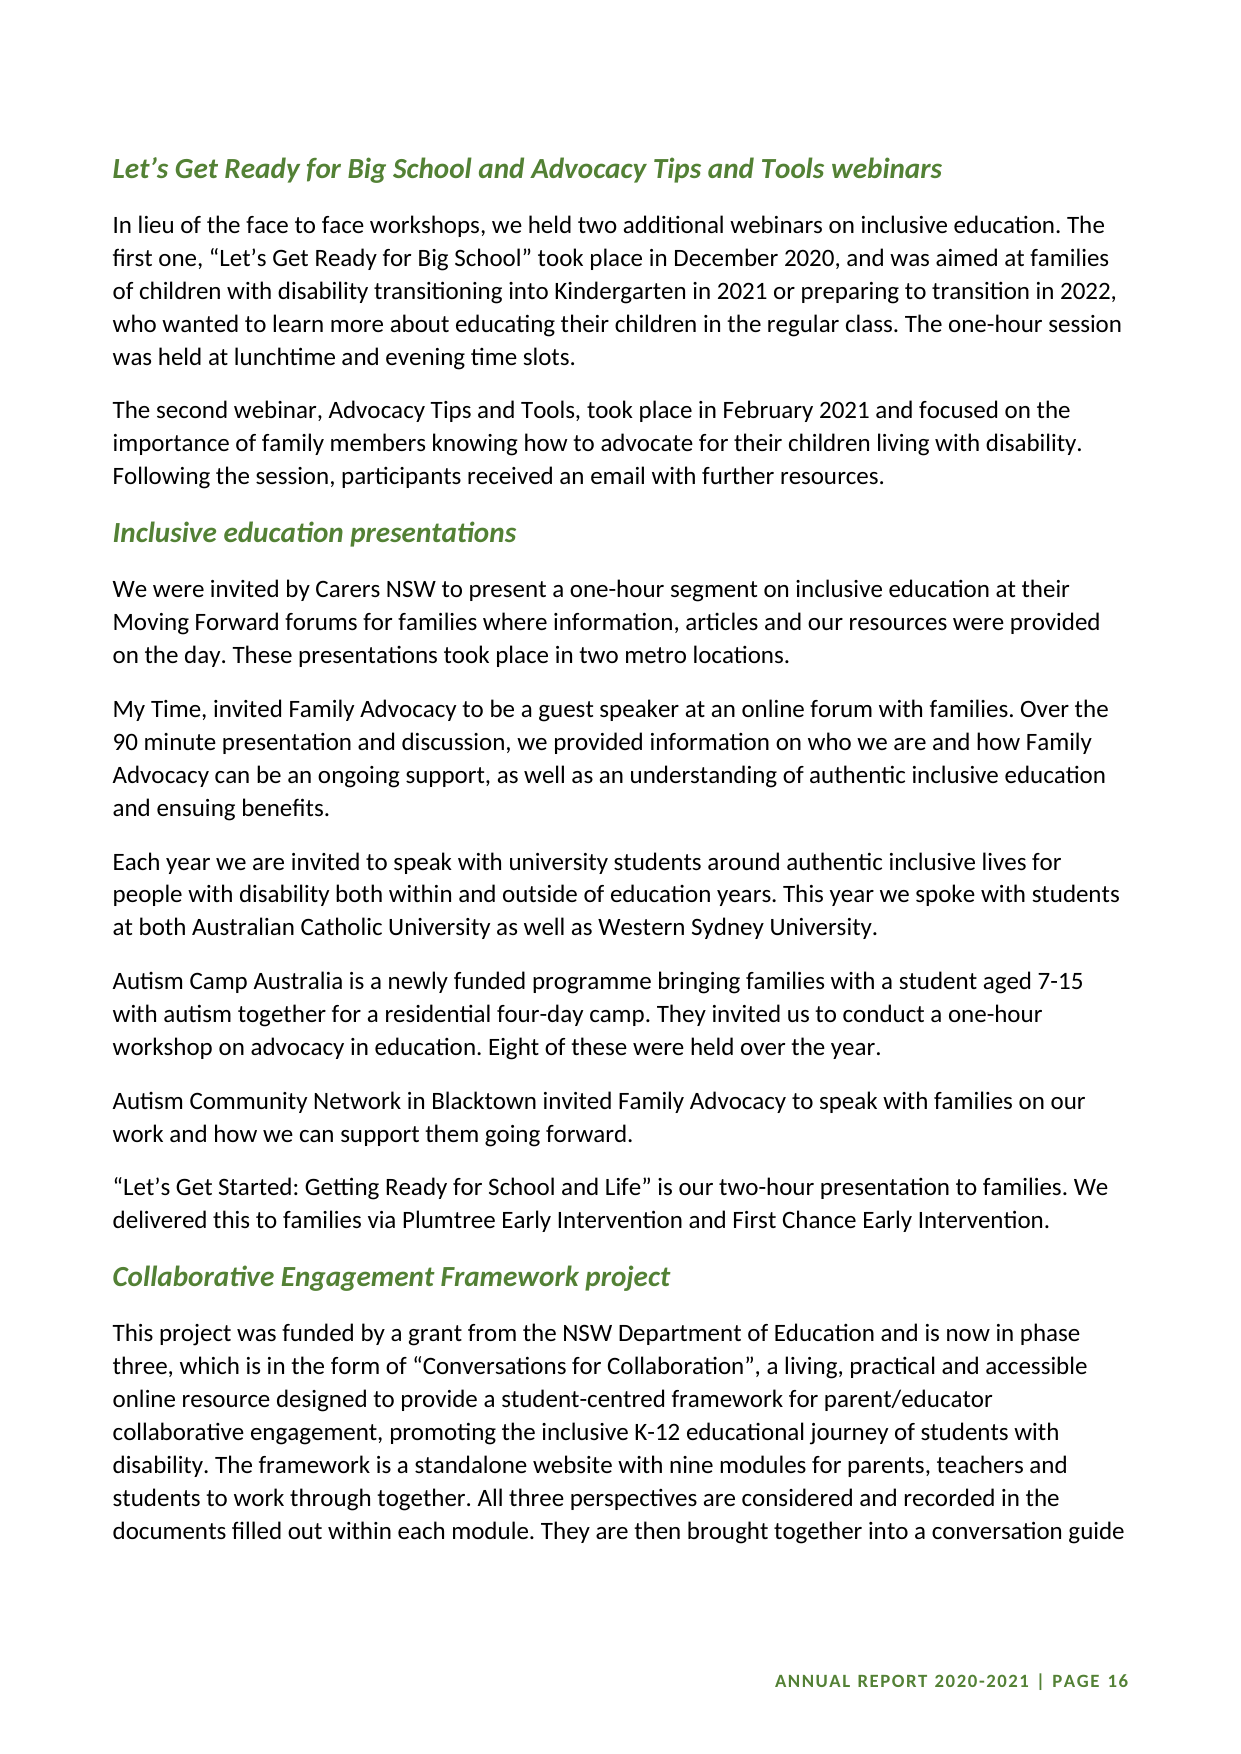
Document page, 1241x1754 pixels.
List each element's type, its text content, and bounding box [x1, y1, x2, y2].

text We were invited by Carers NSW to present a one-hour segment on inclusive education at their Moving Forward forums for families where information, articles and our resources were provided on the day. These presentations took place in two metro locations. [112, 573, 1128, 670]
text The second webinar, Advocacy Tips and Tools, took place in February 2021 and focused on the importance of family members knowing how to advocate for their children living with disability. Following the session, participants received an email with further resources. [112, 395, 1128, 491]
text “Let’s Get Started: Getting Ready for School and Life” is our two-hour presentation to families. We delivered this to families via Plumtree Early Intervention and First Chance Early Intervention. [112, 1171, 1128, 1235]
subtitle Let’s Get Ready for Big School and Advocacy Tips and Tools webinars [112, 150, 1128, 186]
subtitle Collaborative Engagement Framework project [112, 1258, 1128, 1294]
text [112, 1317, 1128, 1545]
subtitle Inclusive education presentations [112, 514, 1128, 550]
text Autism Community Network in Blacktown invited Family Advocacy to speak with families on our work and how we can support them going forward. [112, 1085, 1128, 1148]
text My Time, invited Family Advocacy to be a guest speaker at an online forum with families. Over the 90 minute presentation and discussion, we provided information on who we are and how Family Advocacy can be an ongoing support, as well as an understanding of authentic inclusive education and ensuing benefits. [112, 693, 1128, 822]
text Each year we are invited to speak with university students around authentic inclusive lives for people with disability both within and outside of education years. This year we spoke with students at both Australian Catholic University as well as Western Sydney University. [112, 846, 1128, 942]
text In lieu of the face to face workshops, we held two additional webinars on inclusive education. The first one, “Let’s Get Ready for Big School” took place in December 2020, and was aimed at families of children with disability transitioning into Kindergarten in 2021 or preparing to transition in 2022, who wanted to learn more about educating their children in the regular class. The one-hour session was held at lunchtime and evening time slots. [112, 209, 1128, 371]
text Autism Camp Australia is a newly funded programme bringing families with a student aged 7-15 with autism together for a residential four-day camp. They invited us to conduct a one-hour workshop on advocacy in education. Eight of these were held over the year. [112, 965, 1128, 1062]
